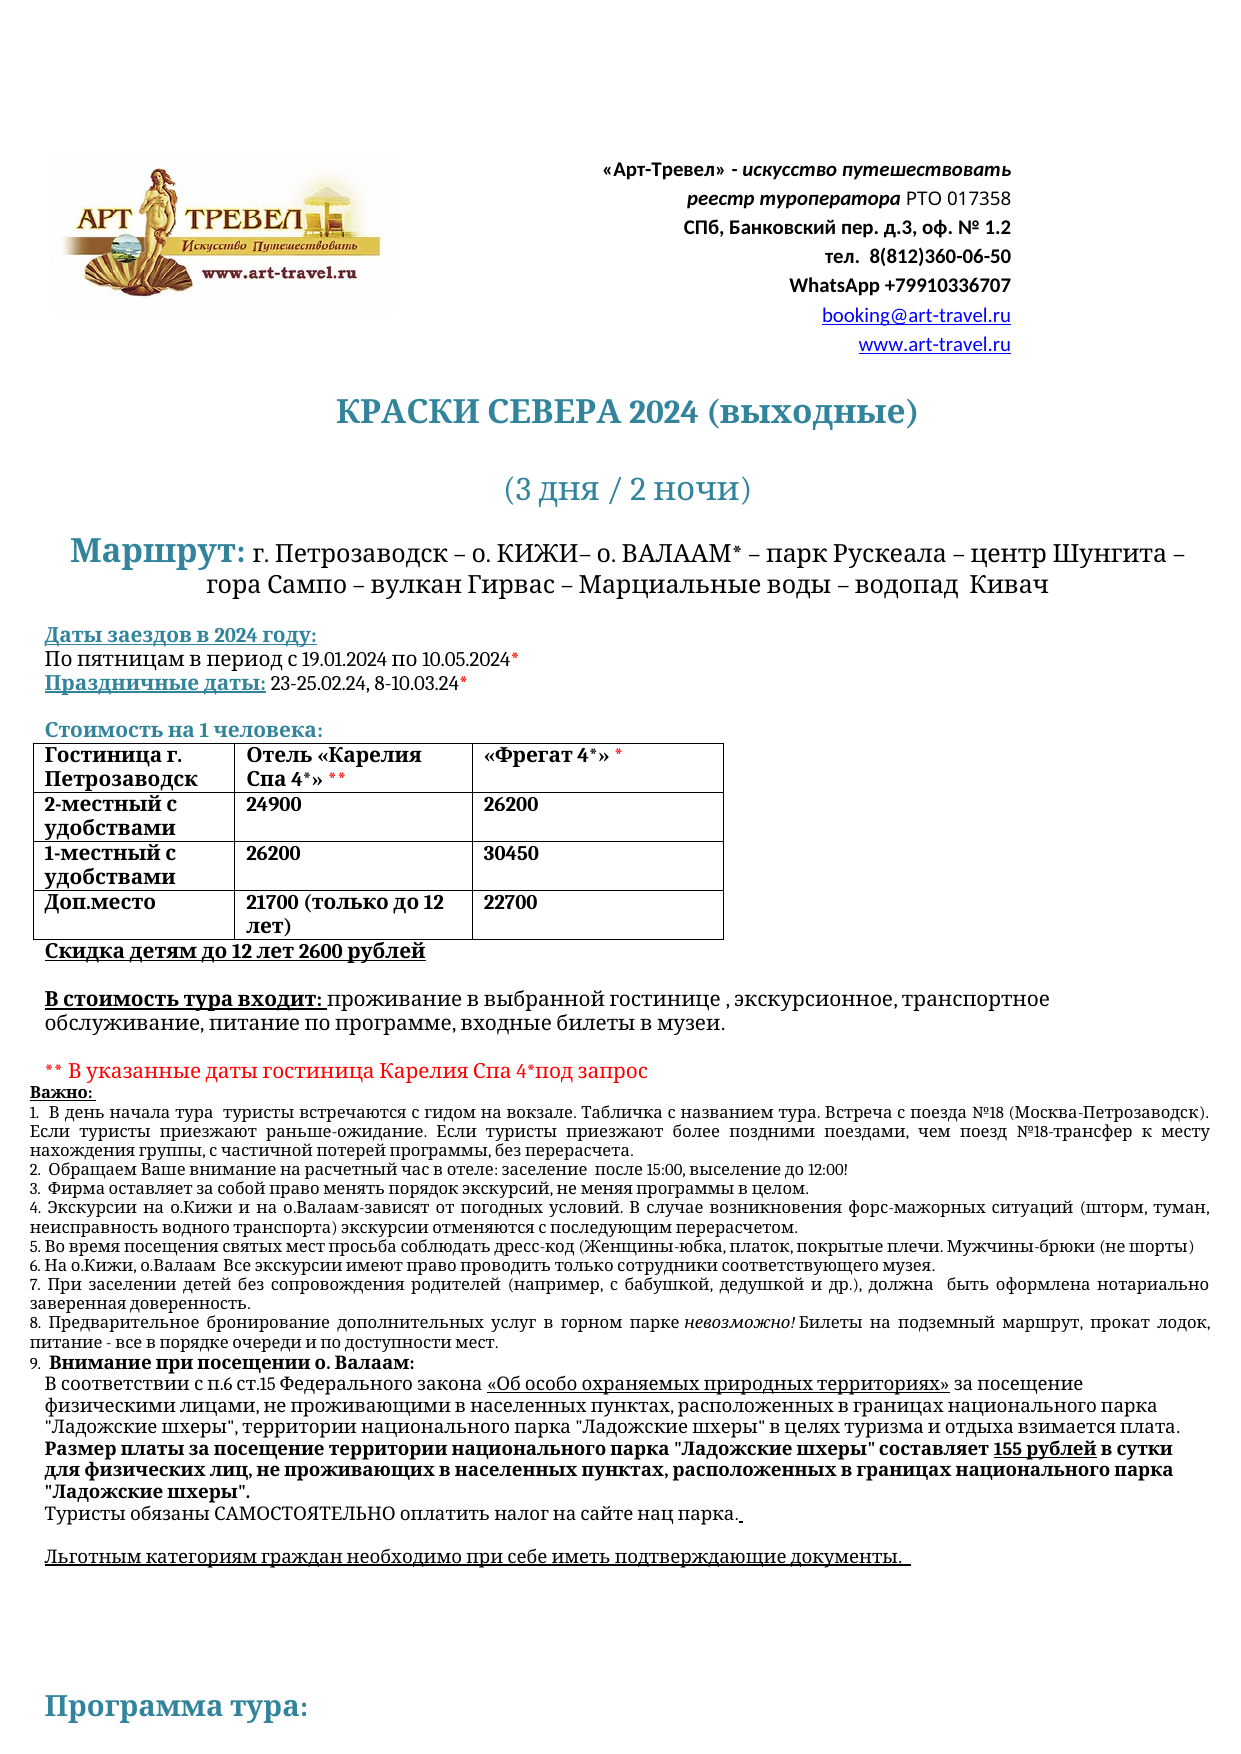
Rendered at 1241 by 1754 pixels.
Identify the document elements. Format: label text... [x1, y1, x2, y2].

table_cell 1-местный с удобствами [34, 842, 234, 890]
text 5. Во время посещения святых мест просьба соблюдать дресс-код (Женщины-юбка, платок, покрытые плечи. Мужчины-брюки (не шорты) [29, 1237, 1211, 1256]
table_cell 30450 [473, 842, 723, 890]
text Программа тура: [44, 1690, 1211, 1723]
picture [49, 155, 398, 314]
text 1. В день начала тура туристы встречаются с гидом на вокзале. Табличка с названием тура. Встреча с поезда №18 (Москва-Петрозаводск). Если туристы приезжают раньше-ожидание. Если туристы приезжают более поздними поездами, чем поезд №18-трансфер к месту нахождения группы, с частичной потерей программы, без перерасчета. [29, 1103, 1211, 1161]
text Стоимость на 1 человека: [44, 719, 1211, 743]
table_header Отель «Карелия Спа 4*» ** [235, 744, 472, 792]
text 6. На о.Кижи, о.Валаам Все экскурсии имеют право проводить только сотрудники соответствующего музея. [29, 1256, 1211, 1276]
table_cell 2-местный с удобствами [34, 793, 234, 841]
table_header «Фрегат 4*» * [473, 744, 723, 792]
text По пятницам в период с 19.01.2024 по 10.05.2024* Праздничные даты: 23-25.02.24, 8-10.03.24* [44, 647, 1211, 695]
text В стоимость тура входит: проживание в выбранной гостинице , экскурсионное, транспортное обслуживание, питание по программе, входные билеты в музеи. [44, 988, 1211, 1036]
table_cell 21700 (только до 12 лет) [235, 891, 472, 939]
table_cell 22700 [473, 891, 723, 939]
text КРАСКИ СЕВЕРА 2024 (выходные) [44, 393, 1211, 432]
table_header Гостиница г. Петрозаводск [34, 744, 234, 792]
table_cell 26200 [473, 793, 723, 841]
text 7. При заселении детей без сопровождения родителей (например, с бабушкой, дедушкой и др.), должна быть оформлена нотариально заверенная доверенность. [29, 1276, 1211, 1314]
text 2. Обращаем Ваше внимание на расчетный час в отеле: заселение после 15:00, выселение до 12:00! [29, 1161, 1211, 1180]
text ** В указанные даты гостиница Карелия Спа 4*под запрос [44, 1060, 1211, 1084]
text В соответствии с п.6 ст.15 Федерального закона «Об особо охраняемых природных территориях» за посещение физическими лицами, не проживающими в населенных пунктах, расположенных в границах национального парка "Ладожские шхеры", территории национального парка "Ладожские шхеры" в целях туризма и отдыха взимается плата. Размер платы за посещение территории национального парка "Ладожские шхеры" составляет 155 рублей в сутки для физических лиц, не проживающих в населенных пунктах, расположенных в границах национального парка "Ладожские шхеры". Туристы обязаны САМОСТОЯТЕЛЬНО оплатить налог на сайте нац парка. [44, 1374, 1211, 1525]
text 8. Предварительное бронирование дополнительных услуг в горном парке невозможно! Билеты на подземный маршрут, прокат лодок, питание - все в порядке очереди и по доступности мест. [29, 1314, 1211, 1352]
text Скидка детям до 12 лет 2600 рублей [44, 940, 1211, 964]
text 4. Экскурсии на о.Кижи и на о.Валаам-зависят от погодных условий. В случае возникновения форс-мажорных ситуаций (шторм, туман, неисправность водного транспорта) экскурсии отменяются с последующим перерасчетом. [29, 1199, 1211, 1237]
text 9. Внимание при посещении о. Валаам: [29, 1352, 1211, 1374]
text 3. Фирма оставляет за собой право менять порядок экскурсий, не меняя программы в целом. [29, 1180, 1211, 1199]
text (3 дня / 2 ночи) [44, 470, 1211, 508]
text Важно: [29, 1084, 1211, 1103]
text Льготным категориям граждан необходимо при себе иметь подтверждающие документы. [44, 1546, 1211, 1568]
table_cell 26200 [235, 842, 472, 890]
table_cell Доп.место [34, 891, 234, 939]
text Даты заездов в 2024 году: [44, 623, 1211, 647]
table_cell 24900 [235, 793, 472, 841]
text Маршрут: г. Петрозаводск – о. КИЖИ– о. ВАЛААМ* – парк Рускеала – центр Шунгита – гора Сампо – вулкан Гирвас – Марциальные воды – водопад Кивач [44, 532, 1211, 599]
